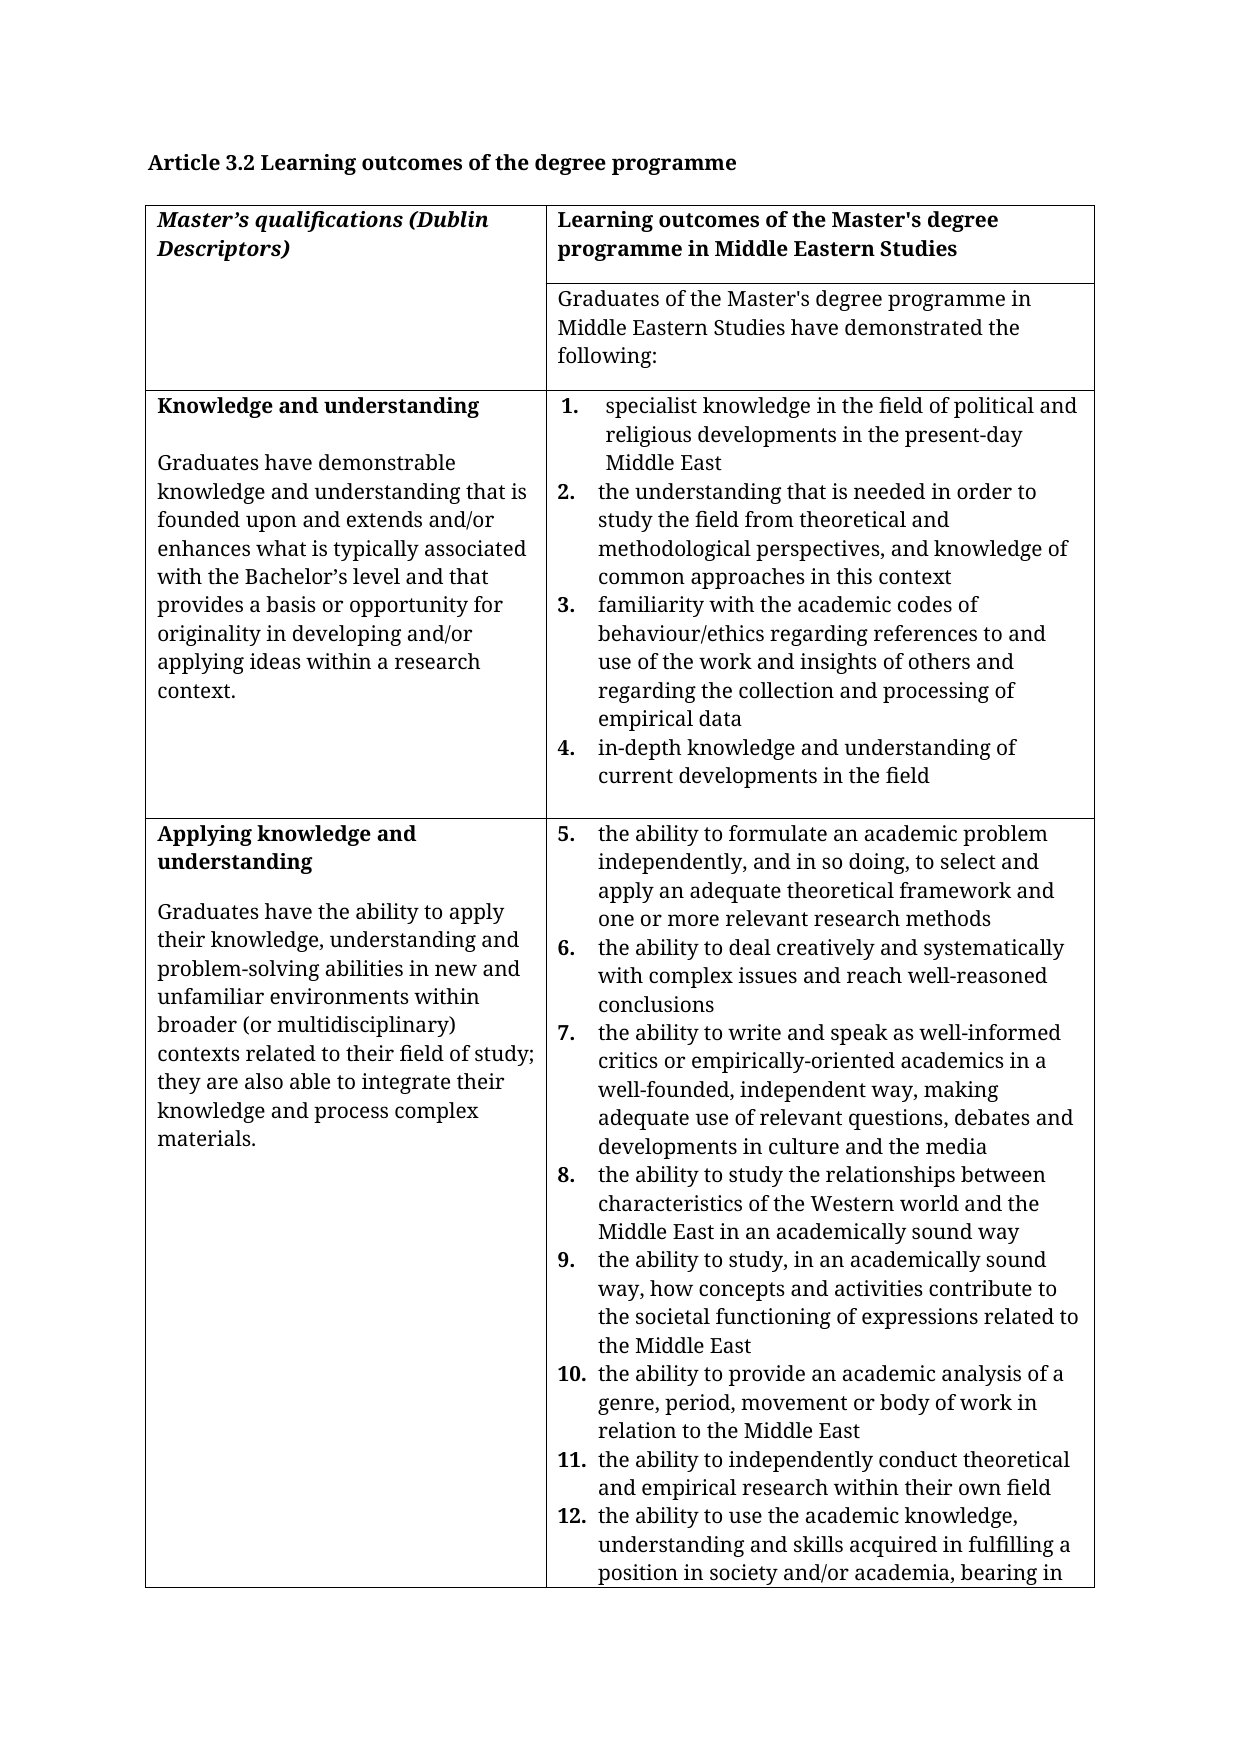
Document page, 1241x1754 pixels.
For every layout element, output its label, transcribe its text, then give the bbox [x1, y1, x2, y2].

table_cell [547, 819, 1094, 1587]
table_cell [146, 819, 546, 1587]
table_cell Graduates of the Master's degree programme in Middle Eastern Studies have demonstrated the following: [547, 284, 1094, 390]
text Article 3.2 Learning outcomes of the degree programme [148, 148, 1093, 176]
table_cell Knowledge and understanding Graduates have demonstrable knowledge and understanding that is founded upon and extends and/or enhances what is typically associated with the Bachelor’s level and that provides a basis or opportunity for originality in developing and/or applying ideas within a research context. [146, 391, 546, 818]
table_cell specialist knowledge in the field of political and religious developments in the present-day Middle East the understanding that is needed in order to study the field from theoretical and methodological perspectives, and knowledge of common approaches in this context familiarity with the academic codes of behaviour/ethics regarding references to and use of the work and insights of others and regarding the collection and processing of empirical data in-depth knowledge and understanding of current developments in the field [547, 391, 1094, 818]
table_header Learning outcomes of the Master's degree programme in Middle Eastern Studies [547, 206, 1094, 283]
table_header Master’s qualifications (Dublin Descriptors) [146, 206, 546, 390]
